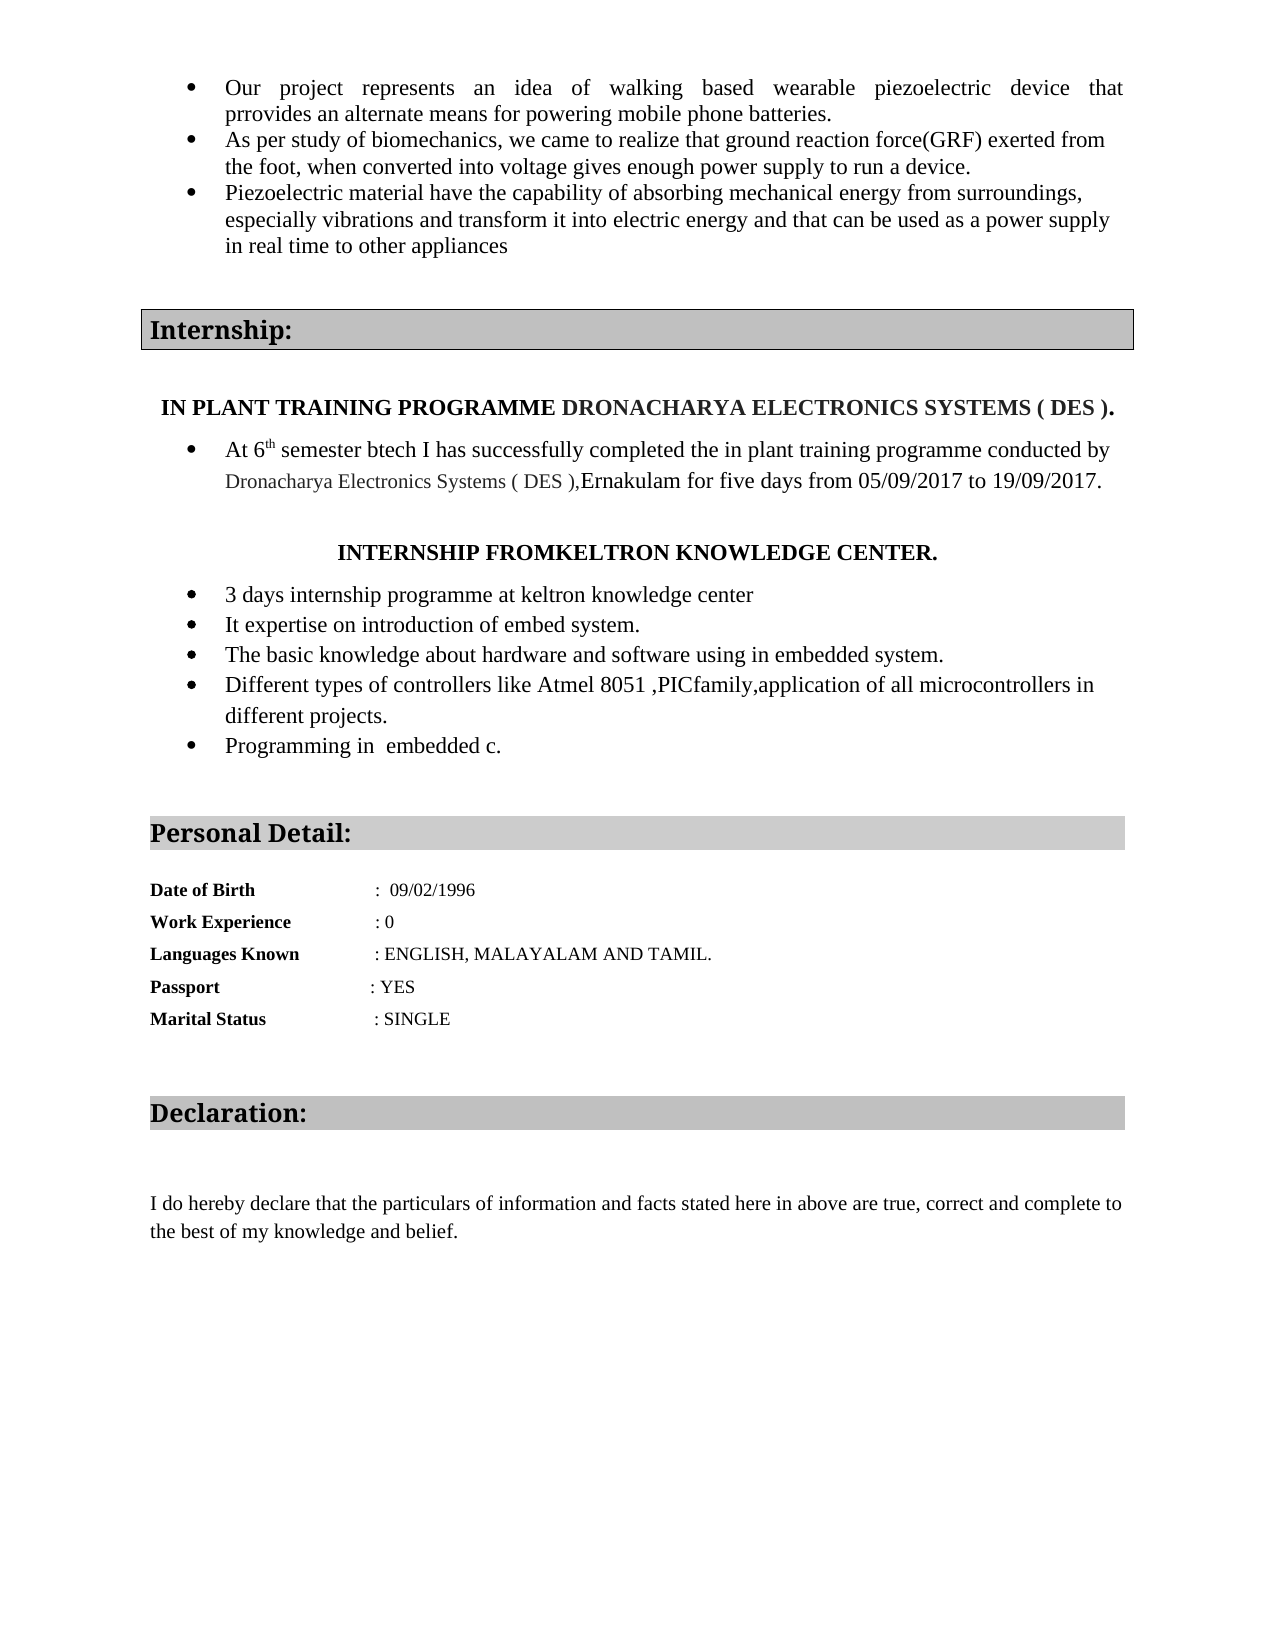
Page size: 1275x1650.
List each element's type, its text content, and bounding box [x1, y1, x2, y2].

text Internship: [142, 310, 1133, 349]
list Dronacharya Electronics Systems ( DES ),Ernakulam for five days from 05/09/2017 to 19/09/2017. [225, 467, 1125, 493]
list Our project represents an idea of walking based wearable piezoelectric device that prrovides an alternate means for powering mobile phone batteries. [187, 74, 1125, 127]
list Different types of controllers like Atmel 8051 ,PICfamily,application of all microcontrollers in [187, 671, 1125, 698]
text Personal Detail: [150, 816, 1125, 850]
text I do hereby declare that the particulars of information and facts stated here in above are true, correct and complete to the best of my knowledge and belief. [150, 1191, 1125, 1243]
text Languages Known : ENGLISH, MALAYALAM and TAMIL. [150, 943, 1125, 965]
text Work Experience : 0 [150, 911, 1125, 932]
list Piezoelectric material have the capability of absorbing mechanical energy from surroundings, especially vibrations and transform it into electric energy and that can be used as a power supply in real time to other appliances [187, 179, 1125, 258]
list The basic knowledge about hardware and software using in embedded system. [187, 641, 1125, 668]
list different projects. [225, 702, 1125, 728]
text Date of Birth : 09/02/1996 [150, 879, 1125, 900]
list 3 days internship programme at keltron knowledge center [187, 581, 1125, 607]
text Declaration: [150, 1096, 1125, 1130]
text IN PLANT TRAINING PROGRAMME DRONACHARYA ELECTRONICS SYSTEMS ( DES ). [150, 392, 1125, 420]
list It expertise on introduction of embed system. [187, 611, 1125, 637]
text Marital Status : SINGLE [150, 1008, 1125, 1029]
list As per study of biomechanics, we came to realize that ground reaction force(GRF) exerted from the foot, when converted into voltage gives enough power supply to run a device. [187, 127, 1125, 179]
text INTERNSHIP FROMKELTRON KNOWLEDGE CENTER. [150, 539, 1125, 565]
text Passport : YES [150, 976, 1125, 997]
list Programming in embedded c. [187, 732, 1125, 758]
list At 6th semester btech I has successfully completed the in plant training programme conducted by [187, 436, 1125, 463]
